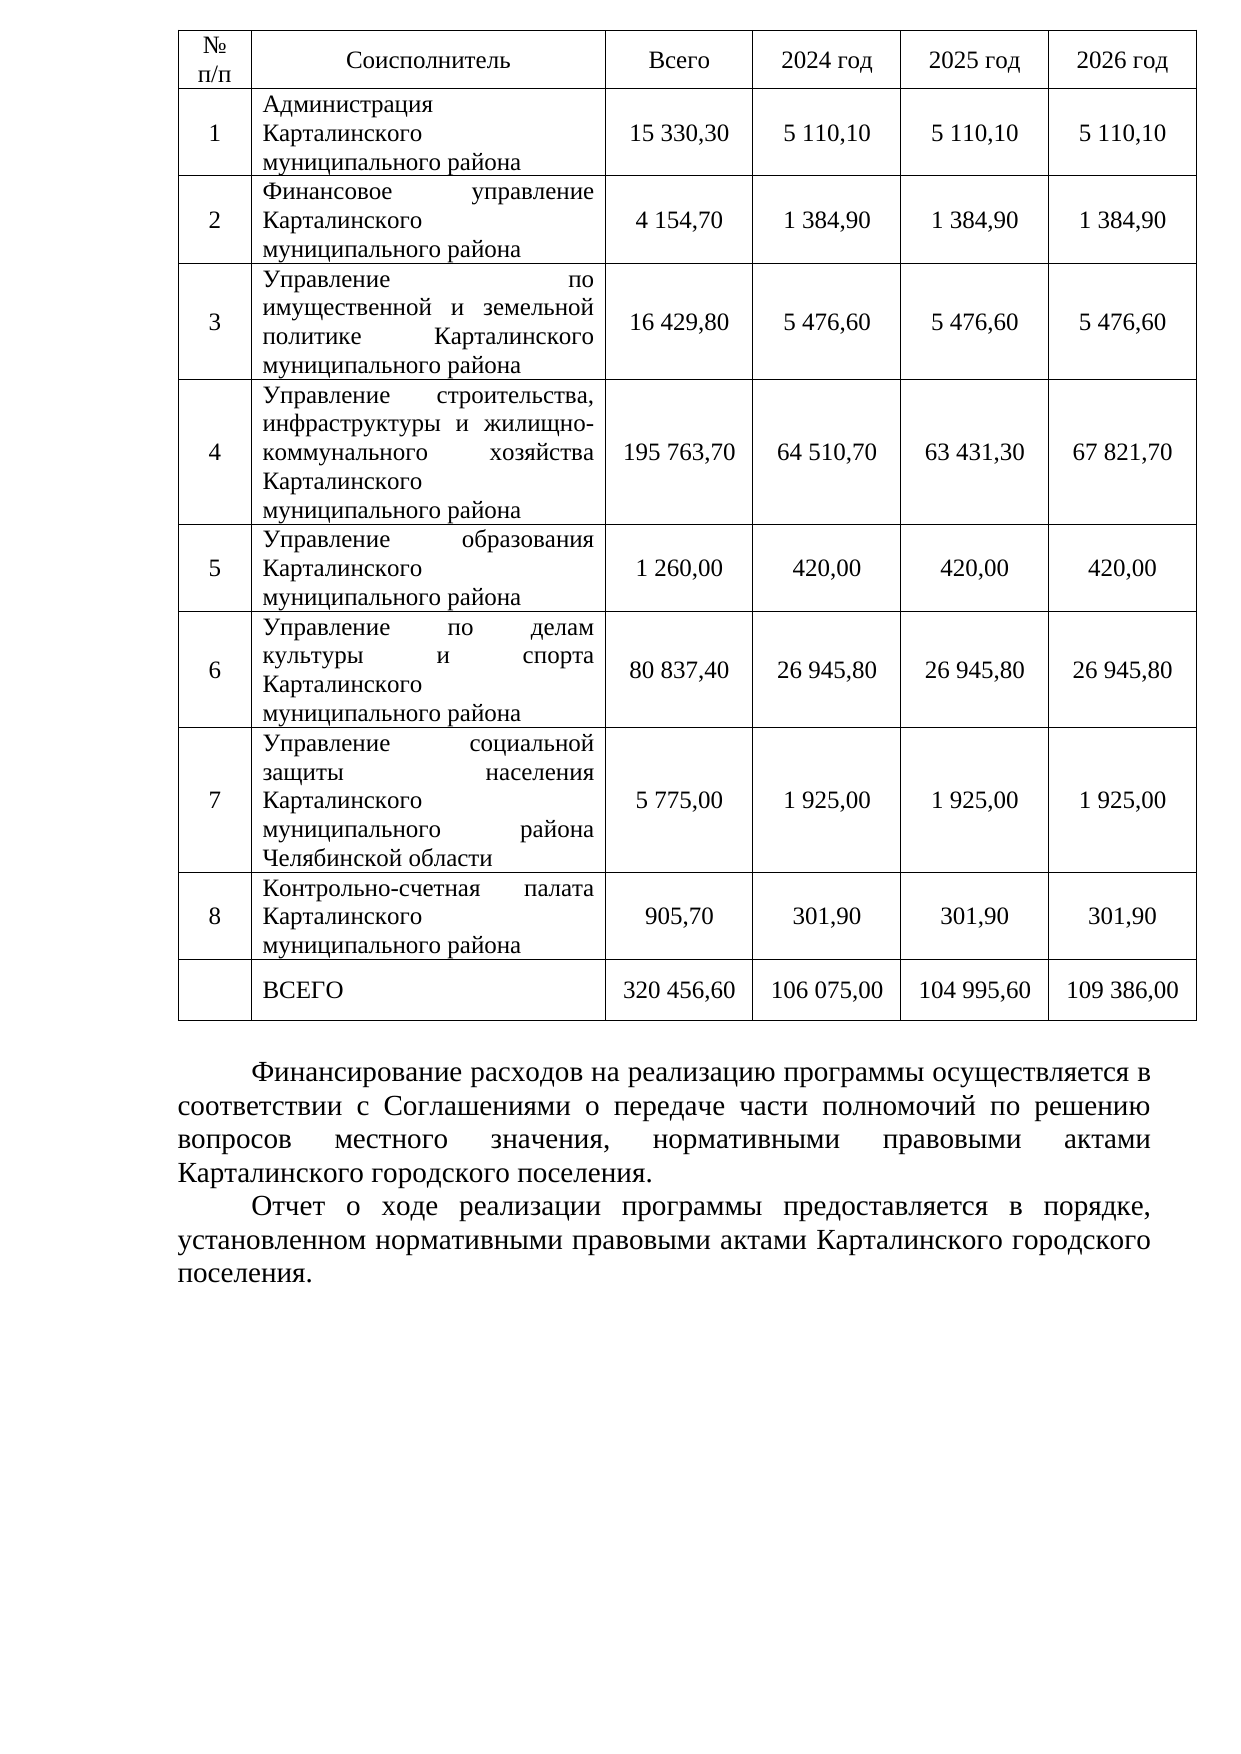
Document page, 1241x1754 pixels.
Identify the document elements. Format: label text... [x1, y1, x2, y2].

table_cell 1 925,00 [1049, 728, 1196, 872]
table_cell 5 476,60 [1049, 264, 1196, 379]
table_header Соисполнитель [252, 31, 605, 88]
table_cell 3 [179, 264, 251, 379]
table_cell Управление образования Карталинского муниципального района [252, 525, 605, 611]
table_cell Управление по имущественной и земельной политике Карталинского муниципального района [252, 264, 605, 379]
table_header Всего [606, 31, 752, 88]
table_cell 5 775,00 [606, 728, 752, 872]
table_cell Управление по делам культуры и спорта Карталинского муниципального района [252, 612, 605, 727]
table_cell 7 [179, 728, 251, 872]
table_cell Управление социальной защиты населения Карталинского муниципального района Челябинской области [252, 728, 605, 872]
table_cell [179, 960, 251, 1019]
table_cell Администрация Карталинского муниципального района [252, 89, 605, 175]
table_cell 5 110,10 [901, 89, 1048, 175]
table_cell 320 456,60 [606, 960, 752, 1019]
table_cell 1 384,90 [901, 176, 1048, 263]
table_cell ВСЕГО [252, 960, 605, 1019]
table_cell 1 260,00 [606, 525, 752, 611]
table_cell 6 [179, 612, 251, 727]
table_cell 420,00 [753, 525, 900, 611]
table_cell 106 075,00 [753, 960, 900, 1019]
table_cell 195 763,70 [606, 380, 752, 523]
table_cell 420,00 [901, 525, 1048, 611]
table_cell 301,90 [1049, 873, 1196, 959]
table_cell 301,90 [901, 873, 1048, 959]
table_cell 26 945,80 [901, 612, 1048, 727]
table_header 2025 год [901, 31, 1048, 88]
table_cell Контрольно-счетная палата Карталинского муниципального района [252, 873, 605, 959]
text Финансирование расходов на реализацию программы осуществляется в соответствии с Соглашениями о передаче части полномочий по решению вопросов местного значения, нормативными правовыми актами Карталинского городского поселения. [177, 1054, 1152, 1188]
table_cell 67 821,70 [1049, 380, 1196, 523]
table_cell 301,90 [753, 873, 900, 959]
table_cell 5 [179, 525, 251, 611]
table_header 2024 год [753, 31, 900, 88]
table_cell 420,00 [1049, 525, 1196, 611]
table_cell 2 [179, 176, 251, 263]
table_cell 63 431,30 [901, 380, 1048, 523]
table_cell 16 429,80 [606, 264, 752, 379]
table_cell 26 945,80 [1049, 612, 1196, 727]
table_cell 5 110,10 [1049, 89, 1196, 175]
table_cell Финансовое управление Карталинского муниципального района [252, 176, 605, 263]
table_header 2026 год [1049, 31, 1196, 88]
table_cell 905,70 [606, 873, 752, 959]
table_cell 1 [179, 89, 251, 175]
table_cell 109 386,00 [1049, 960, 1196, 1019]
table_cell 80 837,40 [606, 612, 752, 727]
table_cell 26 945,80 [753, 612, 900, 727]
table_cell 64 510,70 [753, 380, 900, 523]
table_cell 4 [179, 380, 251, 523]
table_header № п/п [179, 31, 251, 88]
table_cell 1 384,90 [1049, 176, 1196, 263]
table_cell 4 154,70 [606, 176, 752, 263]
table_cell 15 330,30 [606, 89, 752, 175]
table_cell 5 110,10 [753, 89, 900, 175]
table_cell 1 925,00 [753, 728, 900, 872]
table_cell Управление строительства, инфраструктуры и жилищно-коммунального хозяйства Карталинского муниципального района [252, 380, 605, 523]
table_cell 5 476,60 [901, 264, 1048, 379]
text Отчет о ходе реализации программы предоставляется в порядке, установленном нормативными правовыми актами Карталинского городского поселения. [177, 1188, 1152, 1289]
table_cell 1 384,90 [753, 176, 900, 263]
table_cell 104 995,60 [901, 960, 1048, 1019]
table_cell 1 925,00 [901, 728, 1048, 872]
table_cell 8 [179, 873, 251, 959]
table_cell 5 476,60 [753, 264, 900, 379]
